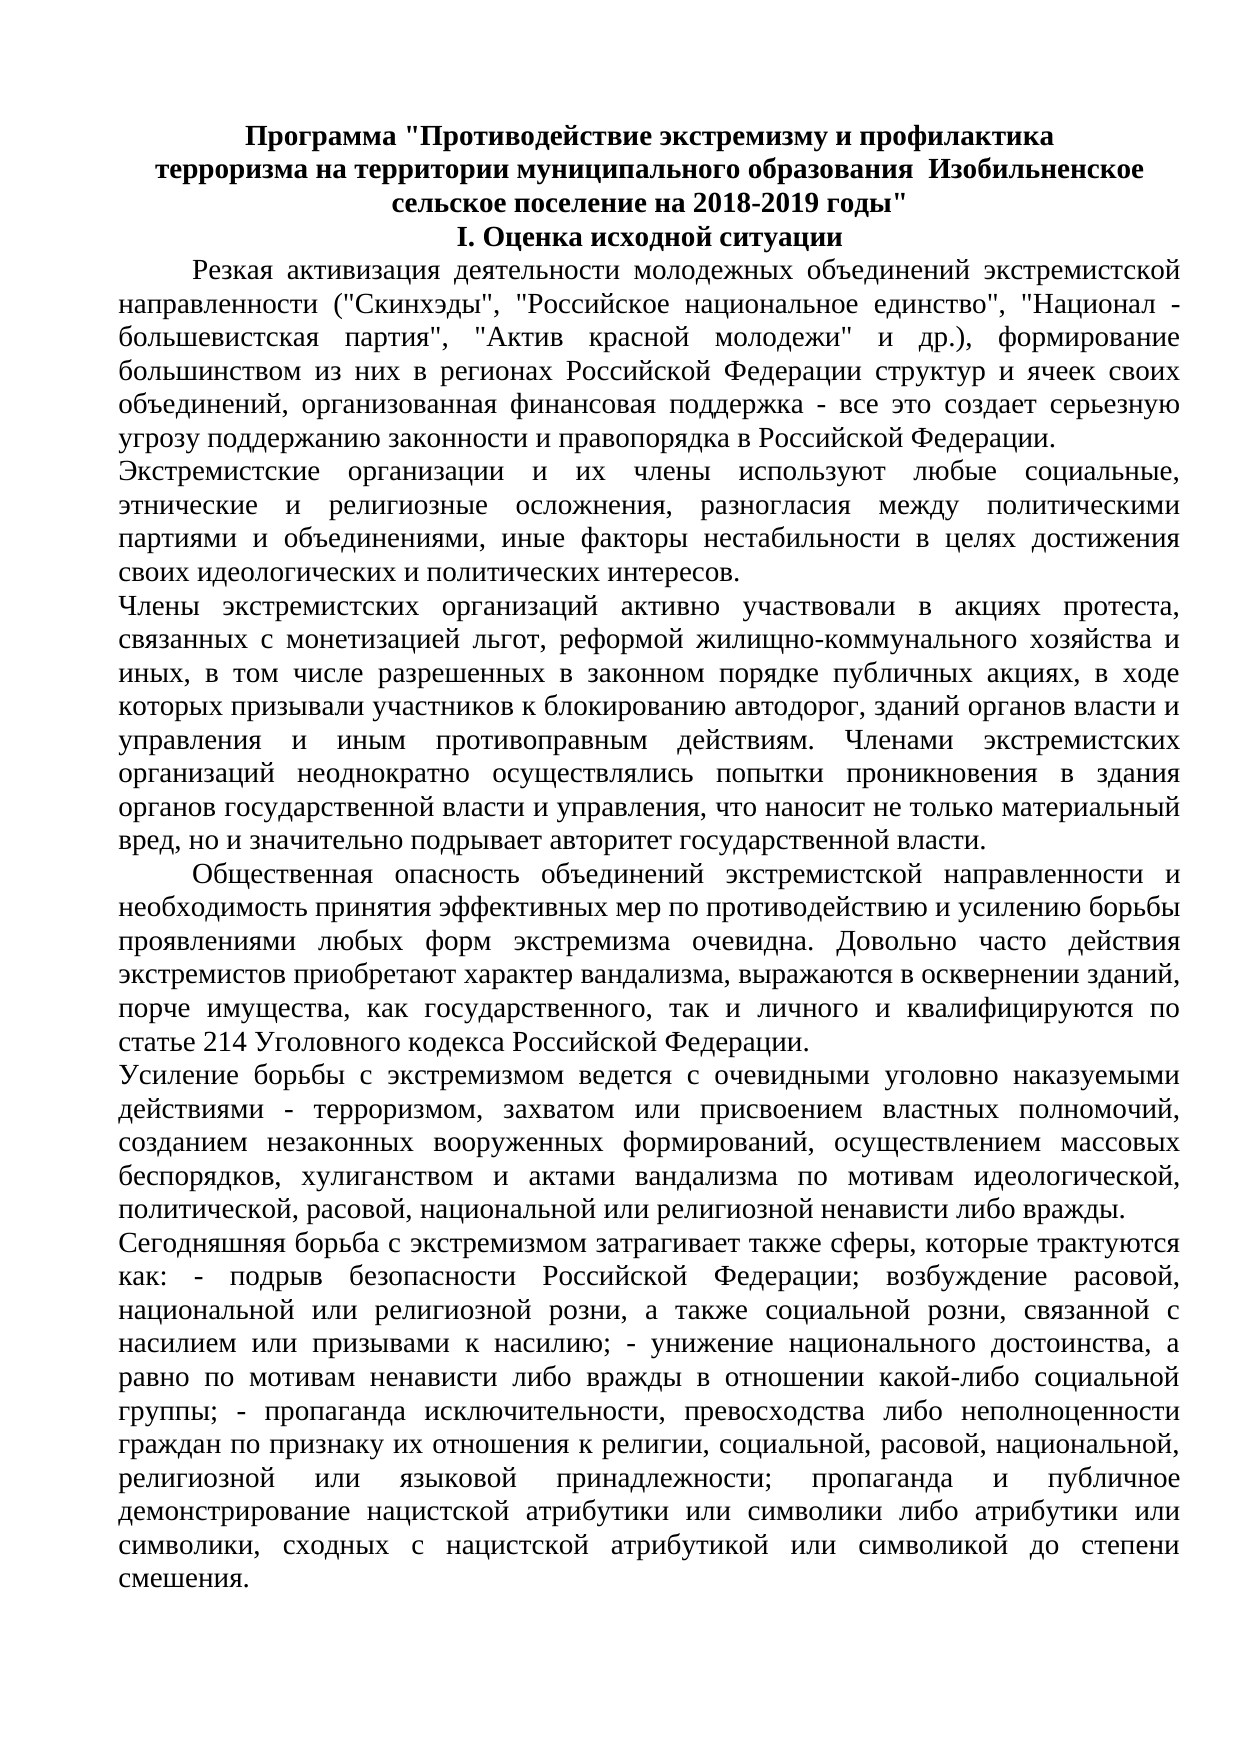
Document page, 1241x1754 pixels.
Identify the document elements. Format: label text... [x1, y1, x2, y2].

text Общественная опасность объединений экстремистской направленности и необходимость принятия эффективных мер по противодействию и усилению борьбы проявлениями любых форм экстремизма очевидна. Довольно часто действия экстремистов приобретают характер вандализма, выражаются в осквернении зданий, порче имущества, как государственного, так и личного и квалифицируются по статье 214 Уголовного кодекса Российской Федерации. [118, 856, 1181, 1057]
text Экстремистские организации и их члены используют любые социальные, этнические и религиозные осложнения, разногласия между политическими партиями и объединениями, иные факторы нестабильности в целях достижения своих идеологических и политических интересов. [118, 453, 1181, 588]
text Члены экстремистских организаций активно участвовали в акциях протеста, связанных с монетизацией льгот, реформой жилищно-коммунального хозяйства и иных, в том числе разрешенных в законном порядке публичных акциях, в ходе которых призывали участников к блокированию автодорог, зданий органов власти и управления и иным противоправным действиям. Членами экстремистских организаций неоднократно осуществлялись попытки проникновения в здания органов государственной власти и управления, что наносит не только материальный вред, но и значительно подрывает авторитет государственной власти. [118, 588, 1181, 856]
text Резкая активизация деятельности молодежных объединений экстремистской направленности ("Скинхэды", "Российское национальное единство", "Национал - большевистская партия", "Актив красной молодежи" и др.), формирование большинством из них в регионах Российской Федерации структур и ячеек своих объединений, организованная финансовая поддержка - все это создает серьезную угрозу поддержанию законности и правопорядка в Российской Федерации. [118, 252, 1181, 453]
text Сегодняшняя борьба с экстремизмом затрагивает также сферы, которые трактуются как: - подрыв безопасности Российской Федерации; возбуждение расовой, национальной или религиозной розни, а также социальной розни, связанной с насилием или призывами к насилию; - унижение национального достоинства, а равно по мотивам ненависти либо вражды в отношении какой-либо социальной группы; - пропаганда исключительности, превосходства либо неполноценности граждан по признаку их отношения к религии, социальной, расовой, национальной, религиозной или языковой принадлежности; пропаганда и публичное демонстрирование нацистской атрибутики или символики либо атрибутики или символики, сходных с нацистской атрибутикой или символикой до степени смешения. [118, 1225, 1181, 1594]
text Усиление борьбы с экстремизмом ведется с очевидными уголовно наказуемыми действиями - терроризмом, захватом или присвоением властных полномочий, созданием незаконных вооруженных формирований, осуществлением массовых беспорядков, хулиганством и актами вандализма по мотивам идеологической, политической, расовой, национальной или религиозной ненависти либо вражды. [118, 1057, 1181, 1225]
text Программа "Противодействие экстремизму и профилактика терроризма на территории муниципального образования Изобильненское сельское поселение на 2018-2019 годы" I. Оценка исходной ситуации [118, 118, 1181, 252]
